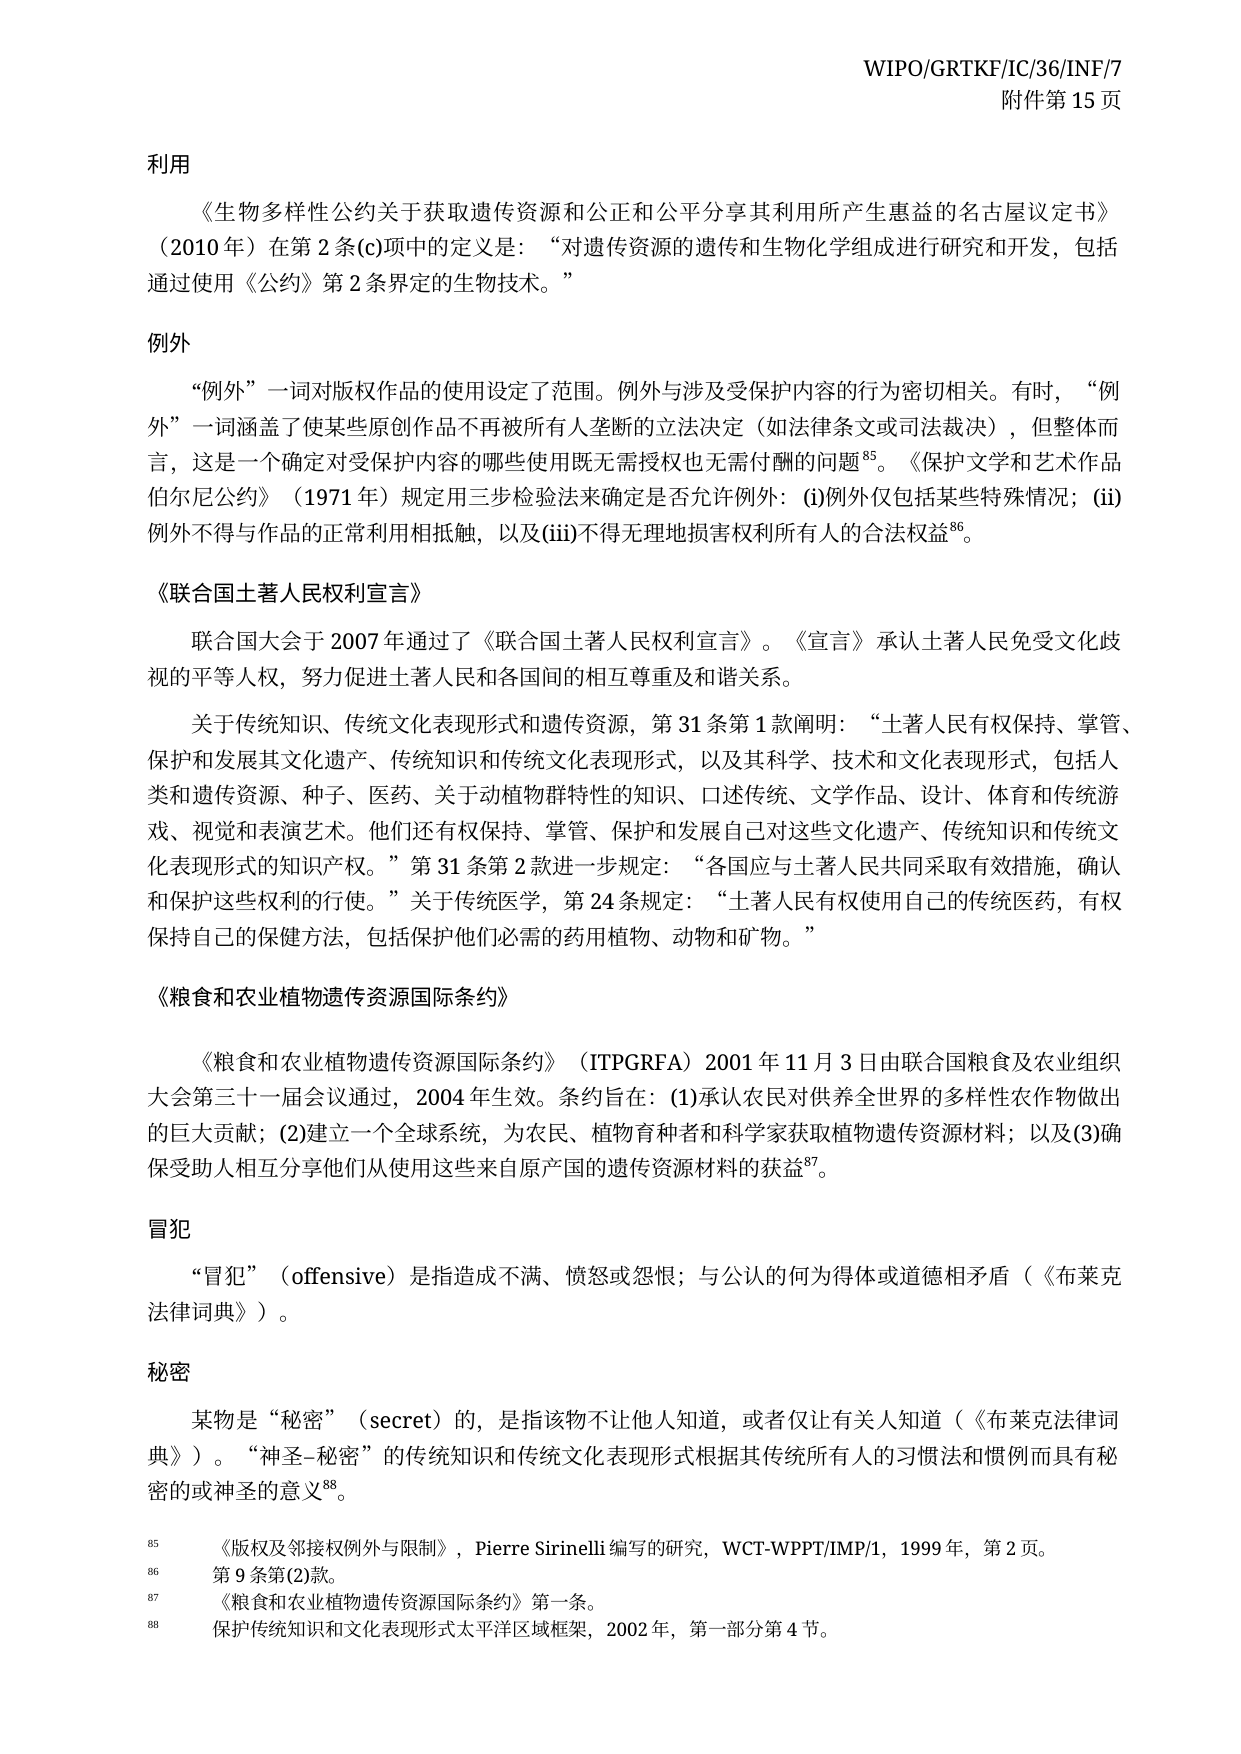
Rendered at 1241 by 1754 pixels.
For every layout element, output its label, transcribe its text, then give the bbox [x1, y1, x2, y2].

text 秘密 [148, 1352, 1122, 1387]
text 例外 [148, 322, 1122, 358]
text 关于传统知识、传统文化表现形式和遗传资源，第31条第1款阐明：“土著人民有权保持、掌管、保护和发展其文化遗产、传统知识和传统文化表现形式，以及其科学、技术和文化表现形式，包括人类和遗传资源、种子、医药、关于动植物群特性的知识、口述传统、文学作品、设计、体育和传统游戏、视觉和表演艺术。他们还有权保持、掌管、保护和发展自己对这些文化遗产、传统知识和传统文化表现形式的知识产权。”第31条第2款进一步规定：“各国应与土著人民共同采取有效措施，确认和保护这些权利的行使。”关于传统医学，第24条规定：“土著人民有权使用自己的传统医药，有权保持自己的保健方法，包括保护他们必需的药用植物、动物和矿物。” [148, 704, 1122, 952]
text 利用 [148, 143, 1122, 179]
text 《生物多样性公约关于获取遗传资源和公正和公平分享其利用所产生惠益的名古屋议定书》（2010年）在第2条(c)项中的定义是：“对遗传资源的遗传和生物化学组成进行研究和开发，包括通过使用《公约》第2条界定的生物技术。” [148, 191, 1122, 297]
text “冒犯”（offensive）是指造成不满、愤怒或怨恨；与公认的何为得体或道德相矛盾（《布莱克法律词典》）。 [148, 1256, 1122, 1327]
text 某物是“秘密”（secret）的，是指该物不让他人知道，或者仅让有关人知道（《布莱克法律词典》）。“神圣–秘密”的传统知识和传统文化表现形式根据其传统所有人的习惯法和惯例而具有秘密的或神圣的意义。 [148, 1399, 1122, 1506]
text 《粮食和农业植物遗传资源国际条约》 [148, 977, 1122, 1012]
text 冒犯 [148, 1208, 1122, 1243]
text “例外”一词对版权作品的使用设定了范围。例外与涉及受保护内容的行为密切相关。有时，“例外”一词涵盖了使某些原创作品不再被所有人垄断的立法决定（如法律条文或司法裁决），但整体而言，这是一个确定对受保护内容的哪些使用既无需授权也无需付酬的问题。《保护文学和艺术作品伯尔尼公约》（1971年）规定用三步检验法来确定是否允许例外：(i)例外仅包括某些特殊情况；(ii)例外不得与作品的正常利用相抵触，以及(iii)不得无理地损害权利所有人的合法权益。 [148, 370, 1122, 547]
text 联合国大会于2007年通过了《联合国土著人民权利宣言》。《宣言》承认土著人民免受文化歧视的平等人权，努力促进土著人民和各国间的相互尊重及和谐关系。 [148, 620, 1122, 691]
text 《联合国土著人民权利宣言》 [148, 572, 1122, 608]
text 《粮食和农业植物遗传资源国际条约》（ITPGRFA）2001年11月3日由联合国粮食及农业组织大会第三十一届会议通过，2004年生效。条约旨在：(1)承认农民对供养全世界的多样性农作物做出的巨大贡献；(2)建立一个全球系统，为农民、植物育种者和科学家获取植物遗传资源材料；以及(3)确保受助人相互分享他们从使用这些来自原产国的遗传资源材料的获益。 [148, 1041, 1122, 1183]
